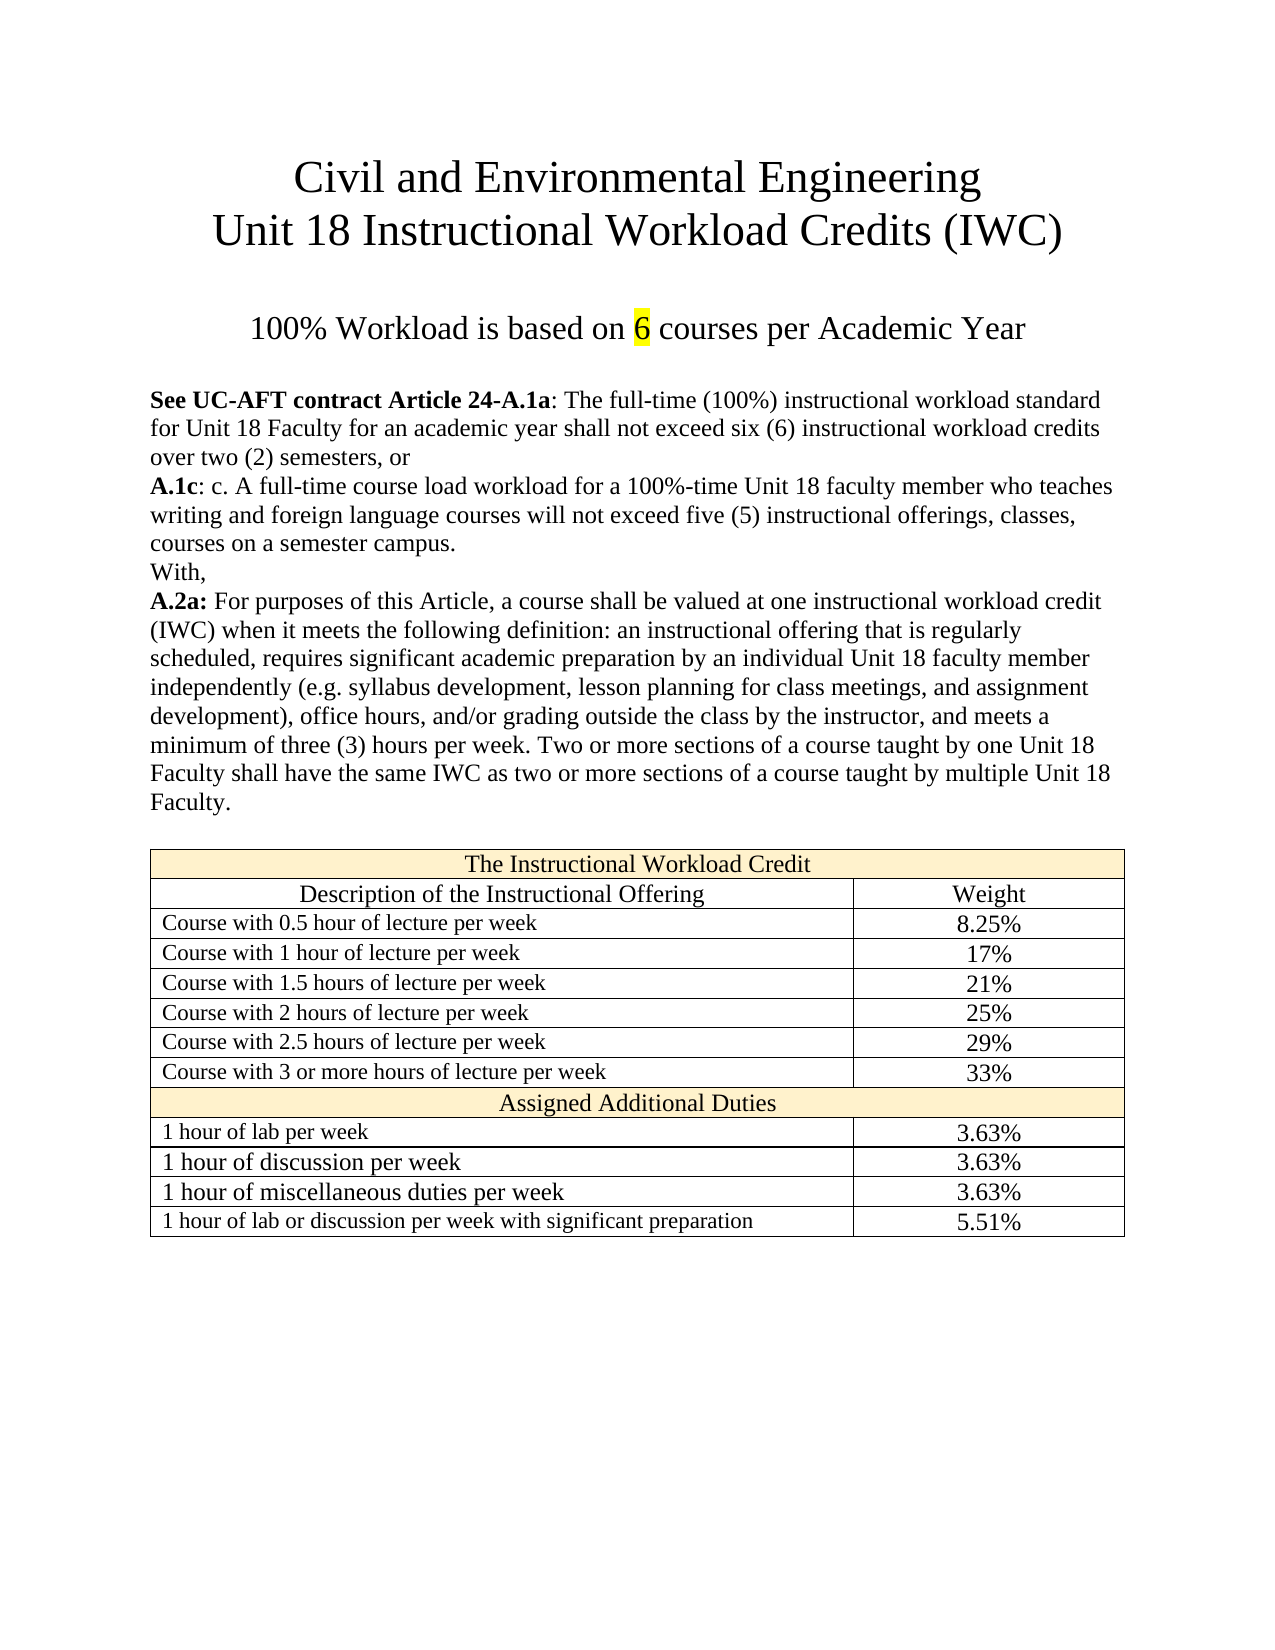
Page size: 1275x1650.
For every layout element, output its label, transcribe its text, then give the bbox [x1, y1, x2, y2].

table_cell Course with 2.5 hours of lecture per week [151, 1028, 853, 1057]
table_cell 25% [854, 999, 1124, 1027]
table_cell 1 hour of miscellaneous duties per week [151, 1177, 853, 1206]
table_cell 33% [854, 1058, 1124, 1087]
table_cell 3.63% [854, 1177, 1124, 1206]
table_cell 1 hour of lab per week [151, 1118, 853, 1146]
table_cell 3.63% [854, 1118, 1124, 1146]
text A.1c: c. A full-time course load workload for a 100%-time Unit 18 faculty member who teaches writing and foreign language courses will not exceed five (5) instructional offerings, classes, courses on a semester campus. [150, 471, 1125, 557]
table_cell Course with 1 hour of lecture per week [151, 939, 853, 968]
table_cell Assigned Additional Duties [151, 1088, 1124, 1117]
table_cell Description of the Instructional Offering [151, 879, 853, 908]
text Unit 18 Instructional Workload Credits (IWC) [150, 203, 1125, 255]
table_cell 3.63% [854, 1148, 1124, 1176]
table_cell Course with 0.5 hour of lecture per week [151, 909, 853, 938]
table_header The Instructional Workload Credit [151, 850, 1124, 878]
table_cell 21% [854, 969, 1124, 997]
table_cell Course with 1.5 hours of lecture per week [151, 969, 853, 997]
text A.2a: For purposes of this Article, a course shall be valued at one instructional workload credit (IWC) when it meets the following definition: an instructional offering that is regularly scheduled, requires significant academic preparation by an individual Unit 18 faculty member independently (e.g. syllabus development, lesson planning for class meetings, and assignment development), office hours, and/or grading outside the class by the instructor, and meets a minimum of three (3) hours per week. Two or more sections of a course taught by one Unit 18 Faculty shall have the same IWC as two or more sections of a course taught by multiple Unit 18 Faculty. [150, 586, 1125, 816]
text Civil and Environmental Engineering [150, 150, 1125, 203]
table_cell Course with 3 or more hours of lecture per week [151, 1058, 853, 1087]
table_cell 8.25% [854, 909, 1124, 938]
table_cell 29% [854, 1028, 1124, 1057]
table_cell 17% [854, 939, 1124, 968]
table_cell 1 hour of lab or discussion per week with significant preparation [151, 1207, 853, 1236]
text With, [150, 557, 1125, 586]
text See UC-AFT contract Article 24-A.1a: The full-time (100%) instructional workload standard for Unit 18 Faculty for an academic year shall not exceed six (6) instructional workload credits over two (2) semesters, or [150, 385, 1125, 471]
text 100% Workload is based on 6 courses per Academic Year [650, 308, 1125, 346]
table_cell 5.51% [854, 1207, 1124, 1236]
table_cell Weight [854, 879, 1124, 908]
table_cell Course with 2 hours of lecture per week [151, 999, 853, 1027]
text 100% Workload is based on 6 courses per Academic Year [150, 308, 634, 346]
table_cell 1 hour of discussion per week [151, 1148, 853, 1176]
